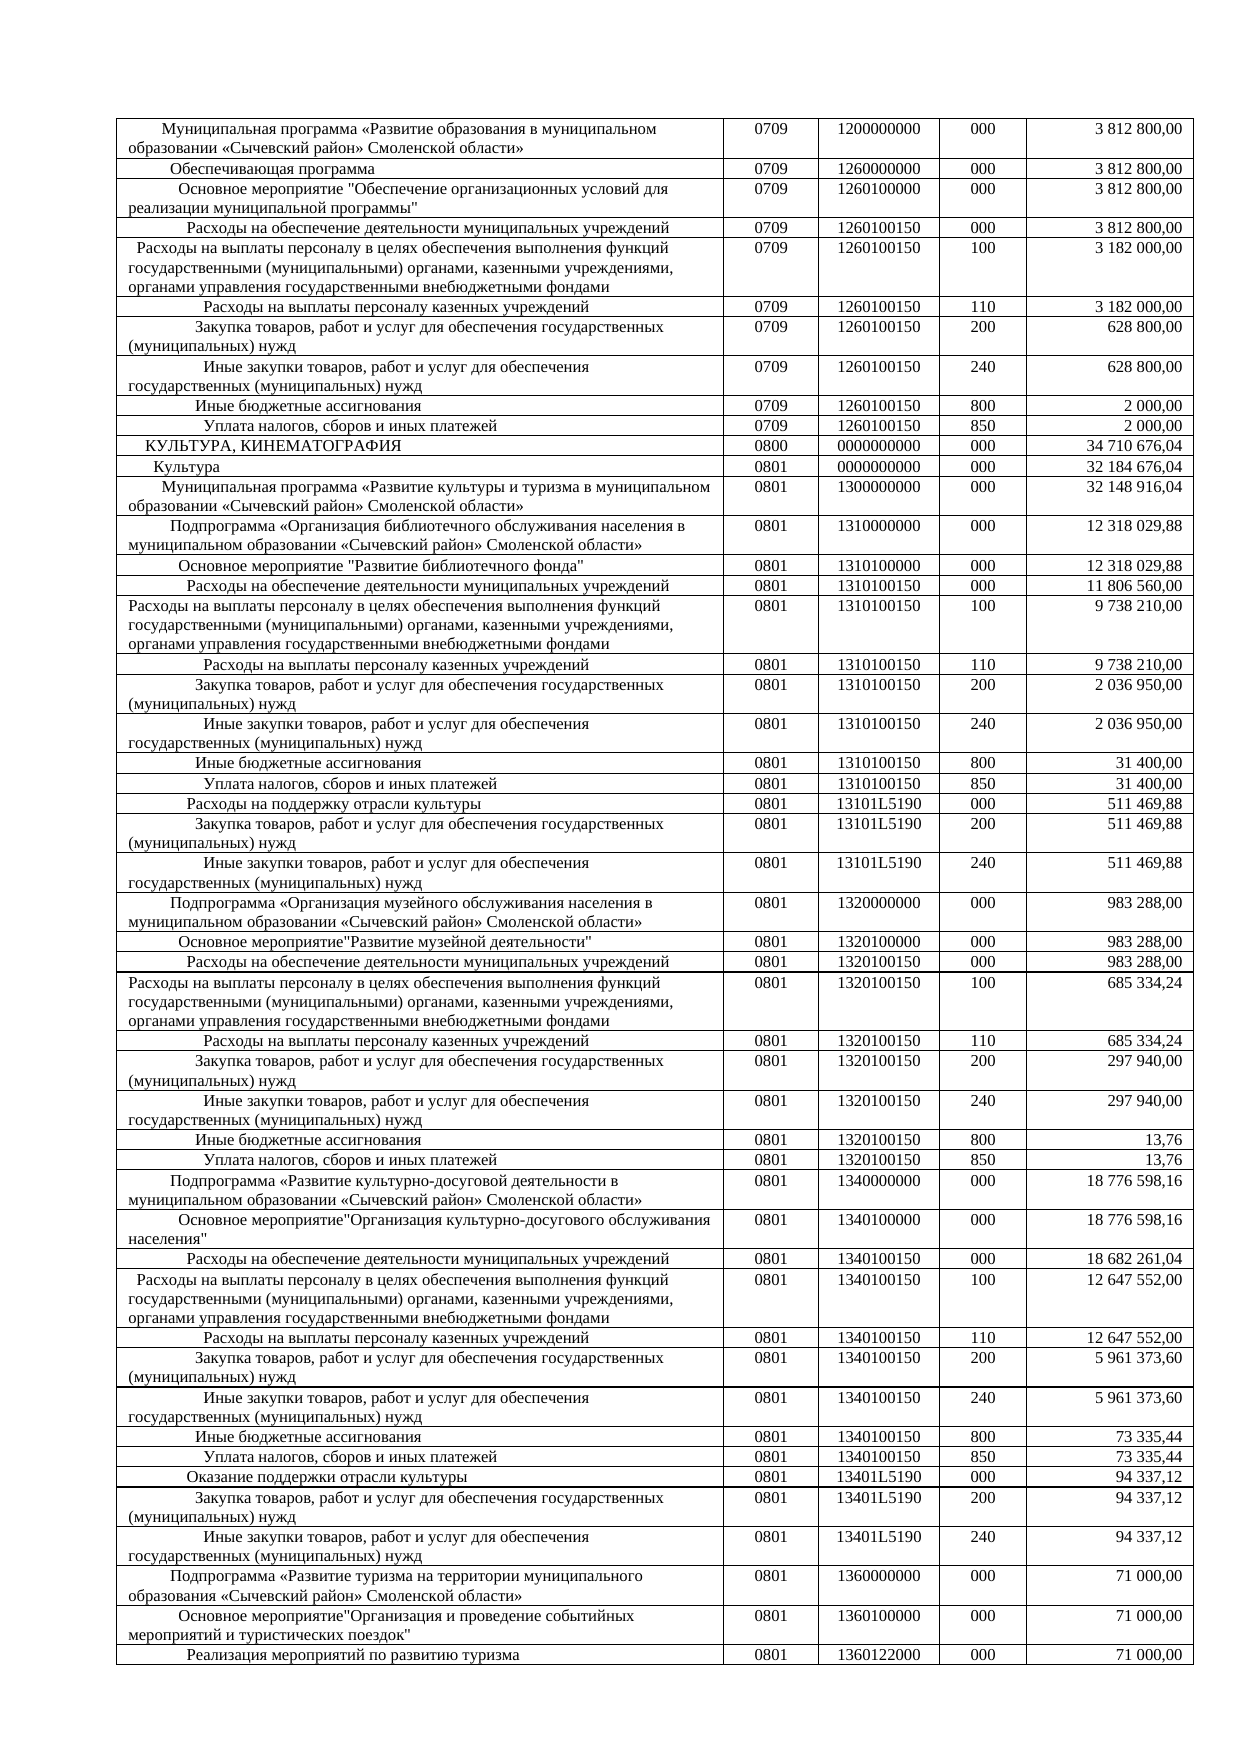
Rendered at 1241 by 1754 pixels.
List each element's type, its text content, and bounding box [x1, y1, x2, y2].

table_cell 983 288,00 [1027, 932, 1193, 951]
table_cell 200 [940, 1051, 1026, 1089]
table_cell 000 [940, 218, 1026, 237]
table_cell 850 [940, 1150, 1026, 1169]
table_cell Закупка товаров, работ и услуг для обеспечения государственных (муниципальных) нужд [117, 1488, 723, 1526]
table_cell 000 [940, 1210, 1026, 1248]
table_cell 0709 [724, 416, 818, 435]
table_cell 000 [940, 456, 1026, 476]
table_cell 32 148 916,04 [1027, 477, 1193, 515]
table_cell 0801 [724, 1447, 818, 1466]
table_cell 5 961 373,60 [1027, 1388, 1193, 1426]
table_cell 000 [940, 893, 1026, 931]
table_cell 1340100150 [819, 1447, 939, 1466]
table_cell 1340100150 [819, 1249, 939, 1268]
table_cell 0709 [724, 119, 818, 157]
table_cell 1310100150 [819, 753, 939, 772]
table_cell 34 710 676,04 [1027, 436, 1193, 455]
table_cell 240 [940, 853, 1026, 892]
table_cell Основное мероприятие "Развитие библиотечного фонда" [117, 555, 723, 574]
table_cell Иные закупки товаров, работ и услуг для обеспечения государственных (муниципальных) нужд [117, 1388, 723, 1426]
table_cell 0709 [724, 317, 818, 355]
table_cell Основное мероприятие"Организация и проведение событийных мероприятий и туристических поездок" [117, 1606, 723, 1644]
table_cell 0801 [724, 516, 818, 554]
table_cell 240 [940, 1527, 1026, 1565]
table_cell Подпрограмма «Организация библиотечного обслуживания населения в муниципальном образовании «Сычевский район» Смоленской области» [117, 516, 723, 554]
table_cell 9 738 210,00 [1027, 596, 1193, 653]
table_cell 685 334,24 [1027, 973, 1193, 1030]
table_cell 1260000000 [819, 159, 939, 178]
table_cell 000 [940, 477, 1026, 515]
table_cell 0709 [724, 297, 818, 316]
table_cell 94 337,12 [1027, 1467, 1193, 1486]
table_cell 0801 [724, 596, 818, 653]
table_cell 1310100150 [819, 596, 939, 653]
table_cell 3 182 000,00 [1027, 297, 1193, 316]
table_cell 000 [940, 516, 1026, 554]
table_cell Закупка товаров, работ и услуг для обеспечения государственных (муниципальных) нужд [117, 675, 723, 713]
table_cell 297 940,00 [1027, 1051, 1193, 1089]
table_cell 18 776 598,16 [1027, 1210, 1193, 1248]
table_cell 628 800,00 [1027, 356, 1193, 395]
table_cell 850 [940, 774, 1026, 793]
table_cell 0709 [724, 179, 818, 217]
table_cell 18 776 598,16 [1027, 1170, 1193, 1209]
table_cell 1260100150 [819, 317, 939, 355]
table_cell Подпрограмма «Развитие культурно-досуговой деятельности в муниципальном образовании «Сычевский район» Смоленской области» [117, 1170, 723, 1209]
table_cell 000 [940, 952, 1026, 971]
table_cell 0801 [724, 555, 818, 574]
table_cell 0801 [724, 1488, 818, 1526]
table_cell 1320100150 [819, 973, 939, 1030]
table_cell 1310100150 [819, 576, 939, 595]
table_cell 32 184 676,04 [1027, 456, 1193, 476]
table_cell 511 469,88 [1027, 814, 1193, 852]
table_cell 800 [940, 753, 1026, 772]
table_cell 000 [940, 436, 1026, 455]
table_cell 0801 [724, 1249, 818, 1268]
table_cell 983 288,00 [1027, 952, 1193, 971]
table_cell 94 337,12 [1027, 1488, 1193, 1526]
table_cell 1320100150 [819, 1130, 939, 1149]
table_cell 1260100150 [819, 238, 939, 296]
table_cell 1260100150 [819, 297, 939, 316]
table_cell 983 288,00 [1027, 893, 1193, 931]
table_cell 1260100150 [819, 396, 939, 415]
table_cell Основное мероприятие"Организация культурно-досугового обслуживания населения" [117, 1210, 723, 1248]
table_cell 0801 [724, 477, 818, 515]
table_cell 13,76 [1027, 1130, 1193, 1149]
table_cell 200 [940, 814, 1026, 852]
table_cell 0801 [724, 1051, 818, 1089]
table_cell 1320100150 [819, 1031, 939, 1050]
table_cell 0801 [724, 1269, 818, 1327]
table_cell 0709 [724, 396, 818, 415]
table_cell 13401L5190 [819, 1527, 939, 1565]
table_cell 000 [940, 1606, 1026, 1644]
table_cell 1360122000 [819, 1645, 939, 1664]
table_cell 13401L5190 [819, 1488, 939, 1526]
table_cell 0801 [724, 1130, 818, 1149]
table_cell Закупка товаров, работ и услуг для обеспечения государственных (муниципальных) нужд [117, 1348, 723, 1386]
table_cell Расходы на поддержку отрасли культуры [117, 794, 723, 813]
table_cell 0801 [724, 675, 818, 713]
table_cell 31 400,00 [1027, 774, 1193, 793]
table_cell 1260100000 [819, 179, 939, 217]
table_cell Иные бюджетные ассигнования [117, 396, 723, 415]
table_cell 000 [940, 794, 1026, 813]
table_cell Уплата налогов, сборов и иных платежей [117, 1150, 723, 1169]
table_cell 0709 [724, 159, 818, 178]
table_cell Иные закупки товаров, работ и услуг для обеспечения государственных (муниципальных) нужд [117, 1527, 723, 1565]
table_cell 200 [940, 1488, 1026, 1526]
table_cell 000 [940, 576, 1026, 595]
table_cell 1340100150 [819, 1348, 939, 1386]
table_cell 12 647 552,00 [1027, 1269, 1193, 1327]
table_cell 0801 [724, 1328, 818, 1347]
table_cell 0801 [724, 1170, 818, 1209]
table_cell Основное мероприятие"Развитие музейной деятельности" [117, 932, 723, 951]
table_cell 200 [940, 1348, 1026, 1386]
table_cell 0801 [724, 456, 818, 476]
table_cell Расходы на выплаты персоналу казенных учреждений [117, 297, 723, 316]
table_cell 0801 [724, 1427, 818, 1446]
table_cell 800 [940, 1427, 1026, 1446]
table_cell 1310100150 [819, 714, 939, 752]
table_cell 200 [940, 675, 1026, 713]
table_cell 5 961 373,60 [1027, 1348, 1193, 1386]
table_cell 1340000000 [819, 1170, 939, 1209]
table_cell Расходы на выплаты персоналу казенных учреждений [117, 654, 723, 673]
table_cell Основное мероприятие "Обеспечение организационных условий для реализации муниципальной программы" [117, 179, 723, 217]
table_cell Культура [117, 456, 723, 476]
table_cell 9 738 210,00 [1027, 654, 1193, 673]
table_cell 0709 [724, 218, 818, 237]
table_cell 000 [940, 159, 1026, 178]
table_cell 3 812 800,00 [1027, 218, 1193, 237]
table_cell 0801 [724, 952, 818, 971]
table_cell 12 318 029,88 [1027, 516, 1193, 554]
table_cell 000 [940, 1467, 1026, 1486]
table_cell 240 [940, 1388, 1026, 1426]
table_cell 3 812 800,00 [1027, 179, 1193, 217]
table_cell 100 [940, 238, 1026, 296]
table_cell Расходы на выплаты персоналу казенных учреждений [117, 1031, 723, 1050]
table_cell 0801 [724, 1210, 818, 1248]
table_cell 71 000,00 [1027, 1606, 1193, 1644]
table_cell Расходы на выплаты персоналу казенных учреждений [117, 1328, 723, 1347]
table_cell 000 [940, 1566, 1026, 1604]
table_cell 0801 [724, 1150, 818, 1169]
table_cell 0801 [724, 973, 818, 1030]
table_cell 18 682 261,04 [1027, 1249, 1193, 1268]
table_cell 11 806 560,00 [1027, 576, 1193, 595]
table_cell 1310000000 [819, 516, 939, 554]
table_cell 2 036 950,00 [1027, 714, 1193, 752]
table_cell 1320100000 [819, 932, 939, 951]
table_cell 0801 [724, 1388, 818, 1426]
table_cell Обеспечивающая программа [117, 159, 723, 178]
table_cell Реализация мероприятий по развитию туризма [117, 1645, 723, 1664]
table_cell 110 [940, 1328, 1026, 1347]
table_cell Расходы на обеспечение деятельности муниципальных учреждений [117, 218, 723, 237]
table_cell Подпрограмма «Организация музейного обслуживания населения в муниципальном образовании «Сычевский район» Смоленской области» [117, 893, 723, 931]
table_cell Расходы на обеспечение деятельности муниципальных учреждений [117, 576, 723, 595]
table_cell 0801 [724, 893, 818, 931]
table_cell 0709 [724, 238, 818, 296]
table_cell 1310100000 [819, 555, 939, 574]
table_cell Уплата налогов, сборов и иных платежей [117, 774, 723, 793]
table_cell 000 [940, 1645, 1026, 1664]
table_cell 000 [940, 1170, 1026, 1209]
table_cell 12 318 029,88 [1027, 555, 1193, 574]
table_cell 1320100150 [819, 1091, 939, 1129]
table_cell 1320000000 [819, 893, 939, 931]
table_cell 0801 [724, 576, 818, 595]
table_cell 0801 [724, 1467, 818, 1486]
table_cell 0801 [724, 853, 818, 892]
table_cell 94 337,12 [1027, 1527, 1193, 1565]
table_cell 3 812 800,00 [1027, 119, 1193, 157]
table_cell Закупка товаров, работ и услуг для обеспечения государственных (муниципальных) нужд [117, 317, 723, 355]
table_cell КУЛЬТУРА, КИНЕМАТОГРАФИЯ [117, 436, 723, 455]
table_cell 800 [940, 396, 1026, 415]
table_cell 31 400,00 [1027, 753, 1193, 772]
table_cell 100 [940, 973, 1026, 1030]
table_cell 0801 [724, 1645, 818, 1664]
table_cell 0709 [724, 356, 818, 395]
table_cell 0801 [724, 774, 818, 793]
table_cell 1340100150 [819, 1388, 939, 1426]
table_cell Расходы на обеспечение деятельности муниципальных учреждений [117, 1249, 723, 1268]
table_cell Уплата налогов, сборов и иных платежей [117, 416, 723, 435]
table_cell 240 [940, 356, 1026, 395]
table_cell 1340100150 [819, 1427, 939, 1446]
table_cell 1260100150 [819, 356, 939, 395]
table_cell Иные бюджетные ассигнования [117, 1130, 723, 1149]
table_cell 0801 [724, 654, 818, 673]
table_cell 850 [940, 1447, 1026, 1466]
table_cell 0801 [724, 814, 818, 852]
table_cell 685 334,24 [1027, 1031, 1193, 1050]
table_cell 1310100150 [819, 675, 939, 713]
table_cell 240 [940, 714, 1026, 752]
table_cell Подпрограмма «Развитие туризма на территории муниципального образования «Сычевский район» Смоленской области» [117, 1566, 723, 1604]
table_cell 850 [940, 416, 1026, 435]
table_cell Расходы на обеспечение деятельности муниципальных учреждений [117, 952, 723, 971]
table_cell 000 [940, 179, 1026, 217]
table_cell Уплата налогов, сборов и иных платежей [117, 1447, 723, 1466]
table_cell 1320100150 [819, 1150, 939, 1169]
table_cell 110 [940, 654, 1026, 673]
table_cell 628 800,00 [1027, 317, 1193, 355]
table_cell 100 [940, 596, 1026, 653]
table_cell 1360000000 [819, 1566, 939, 1604]
table_cell 200 [940, 317, 1026, 355]
table_cell 000 [940, 119, 1026, 157]
table_cell 13401L5190 [819, 1467, 939, 1486]
table_cell 1300000000 [819, 477, 939, 515]
table_cell 0801 [724, 932, 818, 951]
table_cell Иные закупки товаров, работ и услуг для обеспечения государственных (муниципальных) нужд [117, 714, 723, 752]
table_cell Муниципальная программа «Развитие культуры и туризма в муниципальном образовании «Сычевский район» Смоленской области» [117, 477, 723, 515]
table_cell 0801 [724, 1566, 818, 1604]
table_cell 13101L5190 [819, 853, 939, 892]
table_cell 13,76 [1027, 1150, 1193, 1169]
table_cell 13101L5190 [819, 794, 939, 813]
table_cell 3 182 000,00 [1027, 238, 1193, 296]
table_cell 0801 [724, 753, 818, 772]
table_cell 1320100150 [819, 952, 939, 971]
table_cell Закупка товаров, работ и услуг для обеспечения государственных (муниципальных) нужд [117, 814, 723, 852]
table_cell 1310100150 [819, 774, 939, 793]
table_cell 0801 [724, 1527, 818, 1565]
table_cell 1340100150 [819, 1328, 939, 1347]
table_cell 0000000000 [819, 436, 939, 455]
table_cell Иные закупки товаров, работ и услуг для обеспечения государственных (муниципальных) нужд [117, 356, 723, 395]
table_cell 71 000,00 [1027, 1645, 1193, 1664]
table_cell 0801 [724, 794, 818, 813]
table_cell 0801 [724, 714, 818, 752]
table_cell 73 335,44 [1027, 1427, 1193, 1446]
table_cell 73 335,44 [1027, 1447, 1193, 1466]
table_cell Иные закупки товаров, работ и услуг для обеспечения государственных (муниципальных) нужд [117, 1091, 723, 1129]
table_cell 110 [940, 297, 1026, 316]
table_cell 1360100000 [819, 1606, 939, 1644]
table_cell 0801 [724, 1606, 818, 1644]
table_cell Оказание поддержки отрасли культуры [117, 1467, 723, 1486]
table_cell Иные бюджетные ассигнования [117, 1427, 723, 1446]
table_cell 13101L5190 [819, 814, 939, 852]
table_cell 2 036 950,00 [1027, 675, 1193, 713]
table_cell Иные бюджетные ассигнования [117, 753, 723, 772]
table_cell 0800 [724, 436, 818, 455]
table_cell 71 000,00 [1027, 1566, 1193, 1604]
table_cell 1310100150 [819, 654, 939, 673]
table_cell 240 [940, 1091, 1026, 1129]
table_cell 1340100000 [819, 1210, 939, 1248]
table_cell Закупка товаров, работ и услуг для обеспечения государственных (муниципальных) нужд [117, 1051, 723, 1089]
table_cell 000 [940, 1249, 1026, 1268]
table_cell 3 812 800,00 [1027, 159, 1193, 178]
table_cell 0801 [724, 1031, 818, 1050]
table_cell 2 000,00 [1027, 396, 1193, 415]
table_cell 000 [940, 555, 1026, 574]
table_cell 2 000,00 [1027, 416, 1193, 435]
table_cell Иные закупки товаров, работ и услуг для обеспечения государственных (муниципальных) нужд [117, 853, 723, 892]
table_cell 000 [940, 932, 1026, 951]
table_cell 0801 [724, 1091, 818, 1129]
table_cell 1320100150 [819, 1051, 939, 1089]
table_cell 100 [940, 1269, 1026, 1327]
table_cell 1340100150 [819, 1269, 939, 1327]
table_cell 511 469,88 [1027, 853, 1193, 892]
table_cell 1200000000 [819, 119, 939, 157]
table_cell 0801 [724, 1348, 818, 1386]
table_cell 1260100150 [819, 218, 939, 237]
table_cell 0000000000 [819, 456, 939, 476]
table_cell Муниципальная программа «Развитие образования в муниципальном образовании «Сычевский район» Смоленской области» [117, 119, 723, 157]
table_cell 1260100150 [819, 416, 939, 435]
table_cell 511 469,88 [1027, 794, 1193, 813]
table_cell 12 647 552,00 [1027, 1328, 1193, 1347]
table_cell 297 940,00 [1027, 1091, 1193, 1129]
table_cell 110 [940, 1031, 1026, 1050]
table_cell 800 [940, 1130, 1026, 1149]
